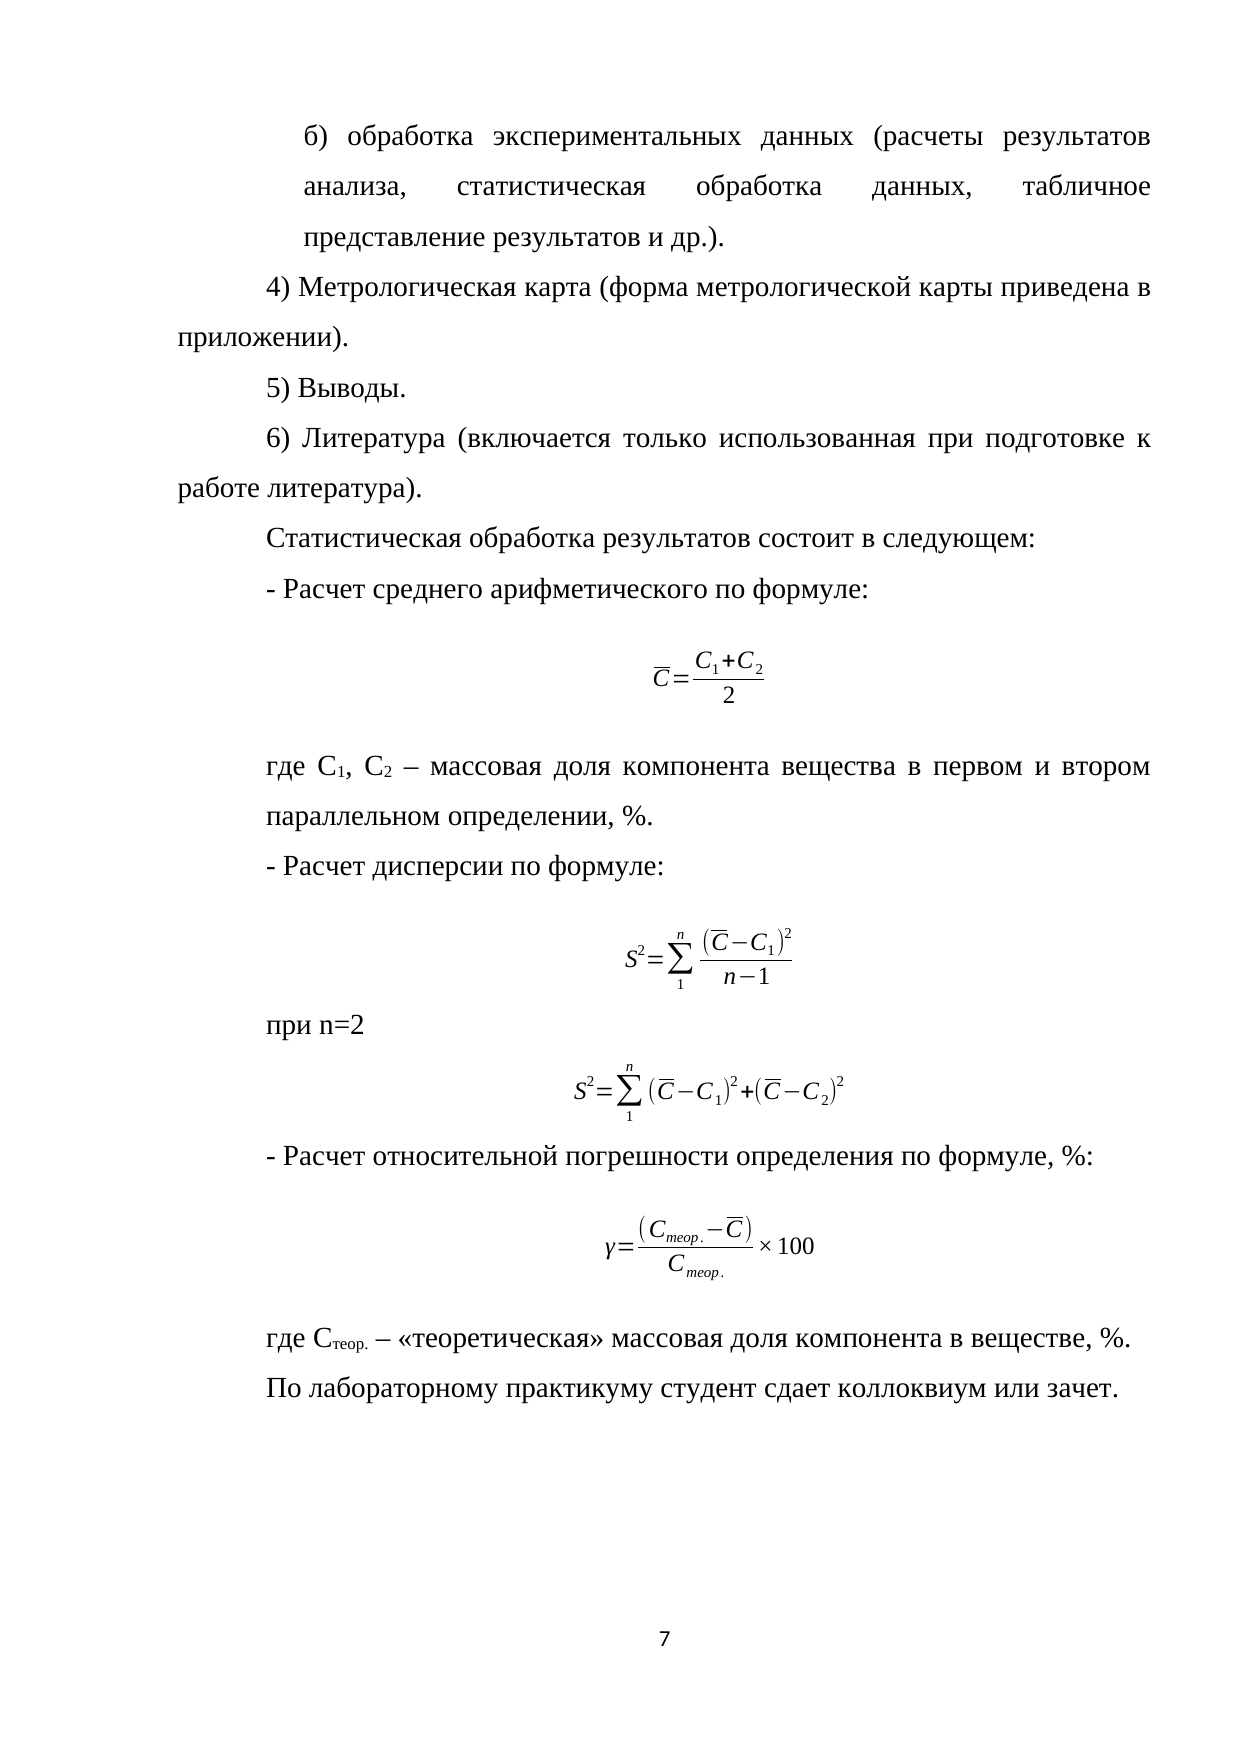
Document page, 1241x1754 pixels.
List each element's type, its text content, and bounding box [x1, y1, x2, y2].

text где С1, С2 – массовая доля компонента вещества в первом и втором параллельном определении, %. [266, 748, 1152, 832]
text 4) Метрологическая карта (форма метрологической карты приведена в приложении). [177, 269, 1152, 353]
text где Стеор. – «теоретическая» массовая доля компонента в веществе, %. [266, 1320, 1152, 1353]
text 5) Выводы. [177, 370, 1152, 403]
text По лабораторному практикуму студент сдает коллоквиум или зачет. [177, 1370, 1152, 1404]
text - Расчет среднего арифметического по формуле: [177, 571, 1152, 604]
text при n=2 [266, 1007, 1152, 1041]
text 6) Литература (включается только использованная при подготовке к работе литература). [177, 420, 1152, 504]
text - Расчет дисперсии по формуле: [266, 848, 1152, 882]
text б) обработка экспериментальных данных (расчеты результатов анализа, статистическая обработка данных, табличное представление результатов и др.). [303, 118, 1152, 252]
text Статистическая обработка результатов состоит в следующем: [177, 521, 1152, 554]
text - Расчет относительной погрешности определения по формуле, %: [266, 1138, 1152, 1172]
